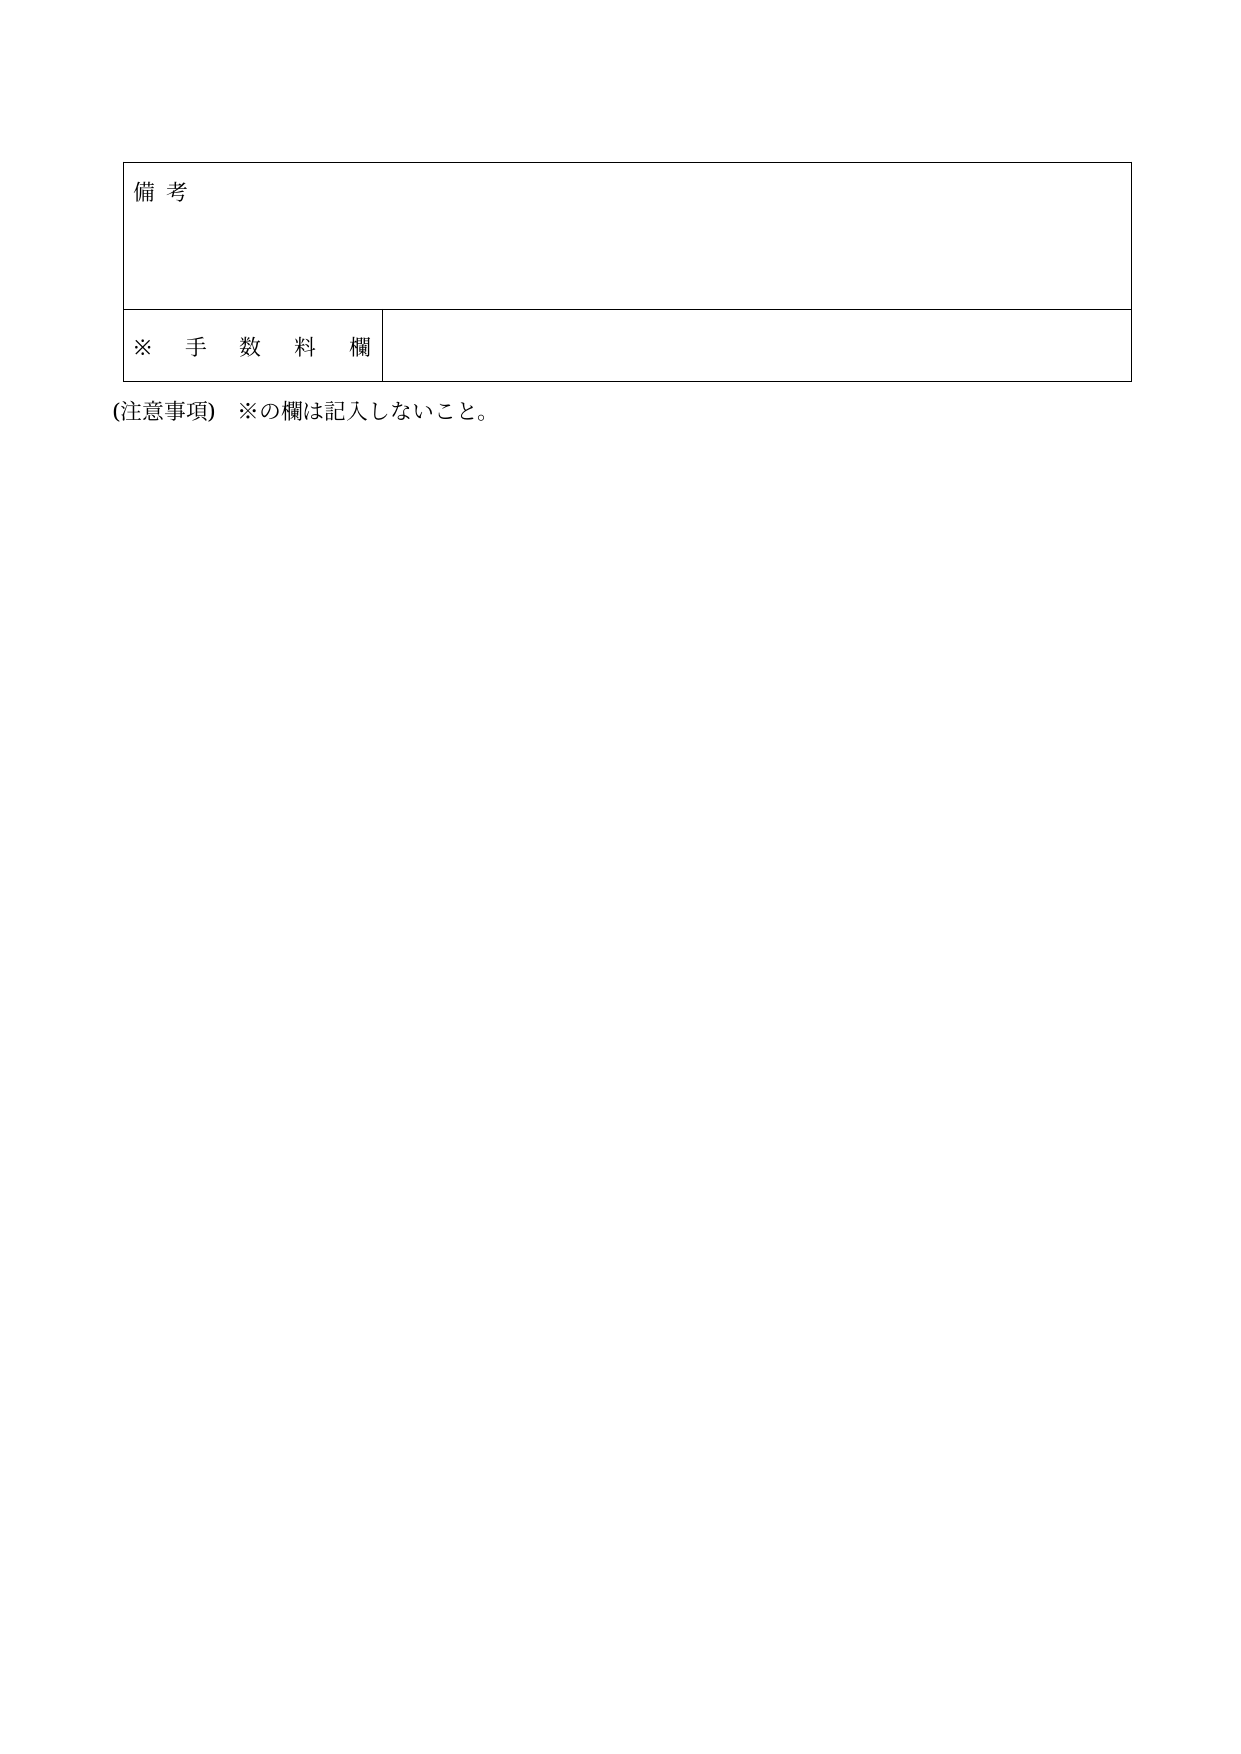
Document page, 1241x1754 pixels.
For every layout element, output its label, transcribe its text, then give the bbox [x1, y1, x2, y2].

table_cell ※手数料欄 [124, 310, 382, 381]
table_cell 備考 [124, 163, 1131, 309]
table_cell [383, 310, 1131, 381]
text (注意事項) ※の欄は記入しないこと。 [112, 393, 1128, 428]
